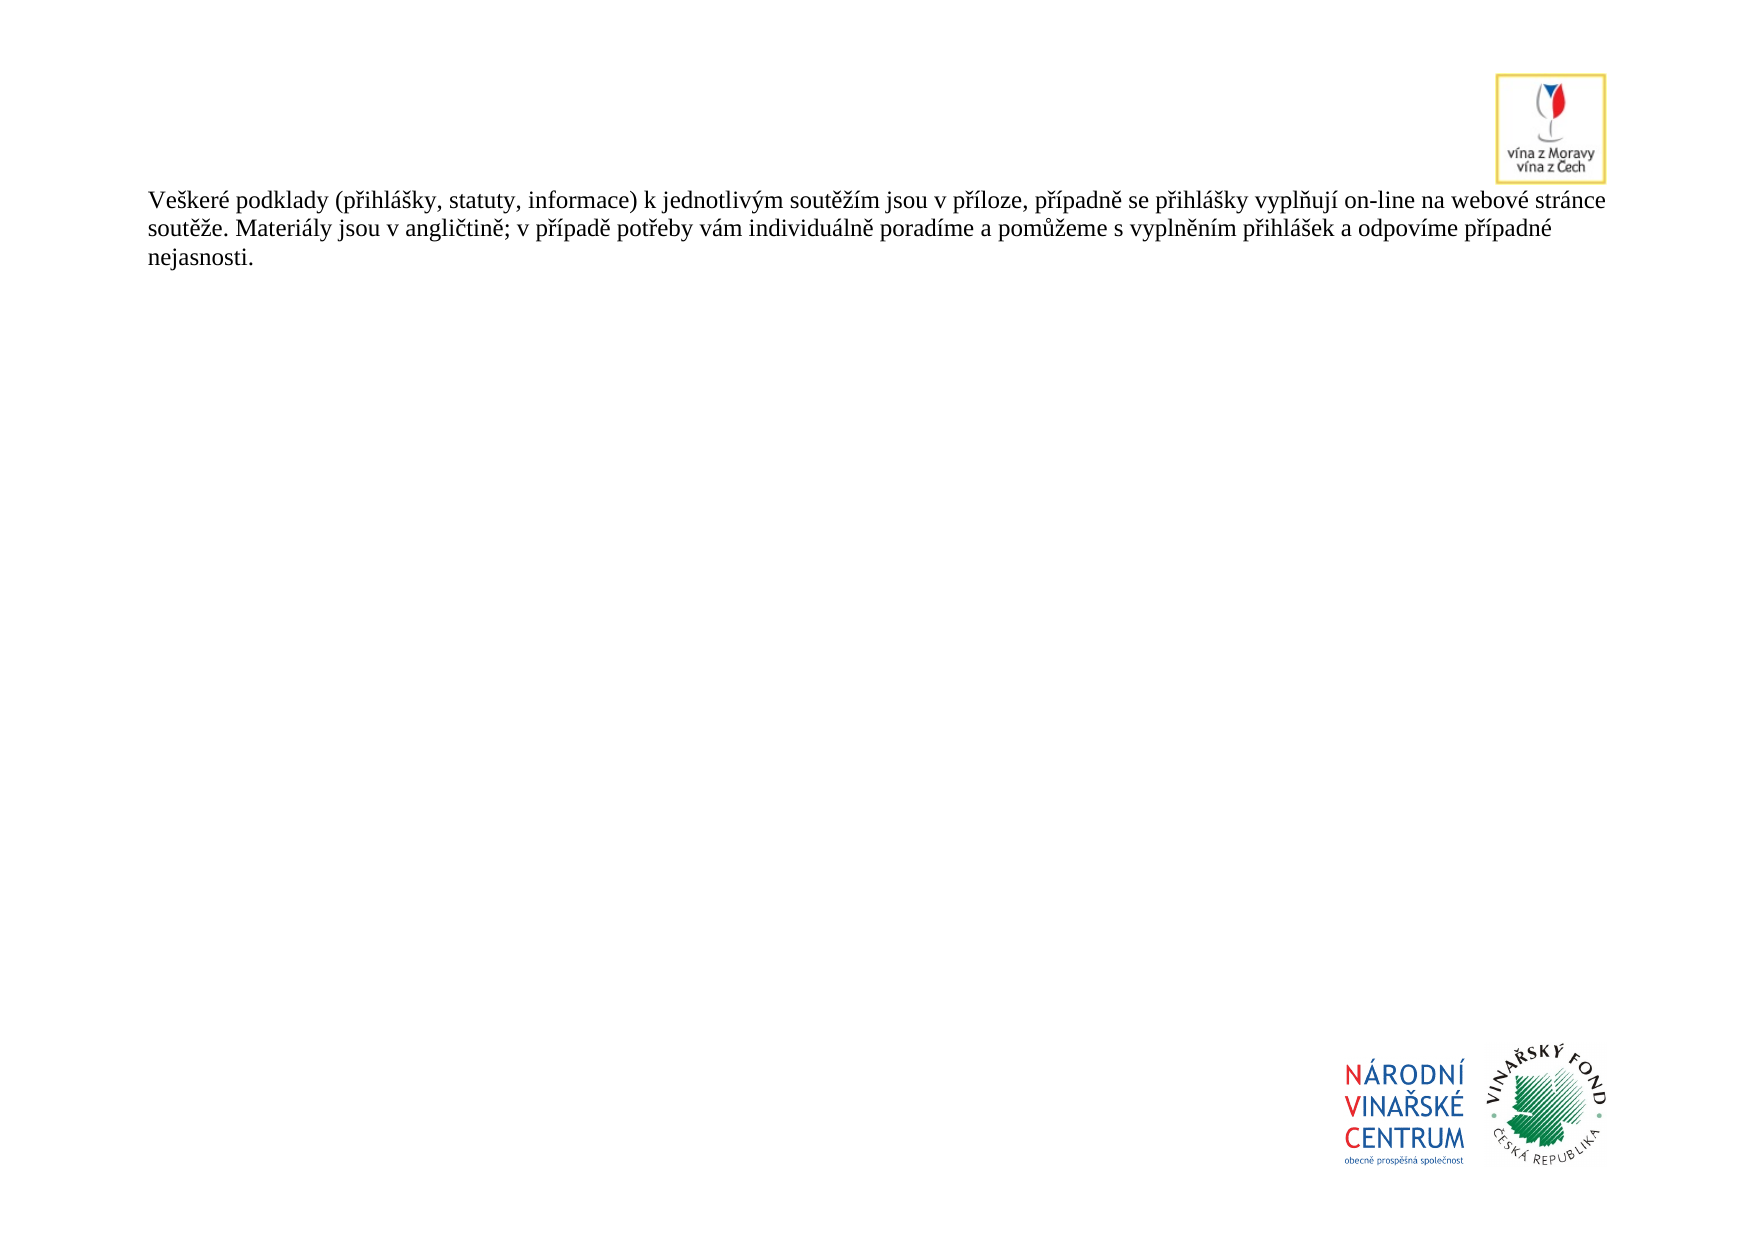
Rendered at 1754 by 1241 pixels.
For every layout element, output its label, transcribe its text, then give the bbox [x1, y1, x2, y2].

picture [1343, 1056, 1466, 1167]
picture [1484, 1042, 1607, 1167]
picture [1495, 73, 1607, 185]
text Veškeré podklady (přihlášky, statuty, informace) k jednotlivým soutěžím jsou v příloze, případně se přihlášky vyplňují on-line na webové stránce soutěže. Materiály jsou v angličtině; v případě potřeby vám individuálně poradíme a pomůžeme s vyplněním přihlášek a odpovíme případné nejasnosti. [148, 185, 1606, 271]
